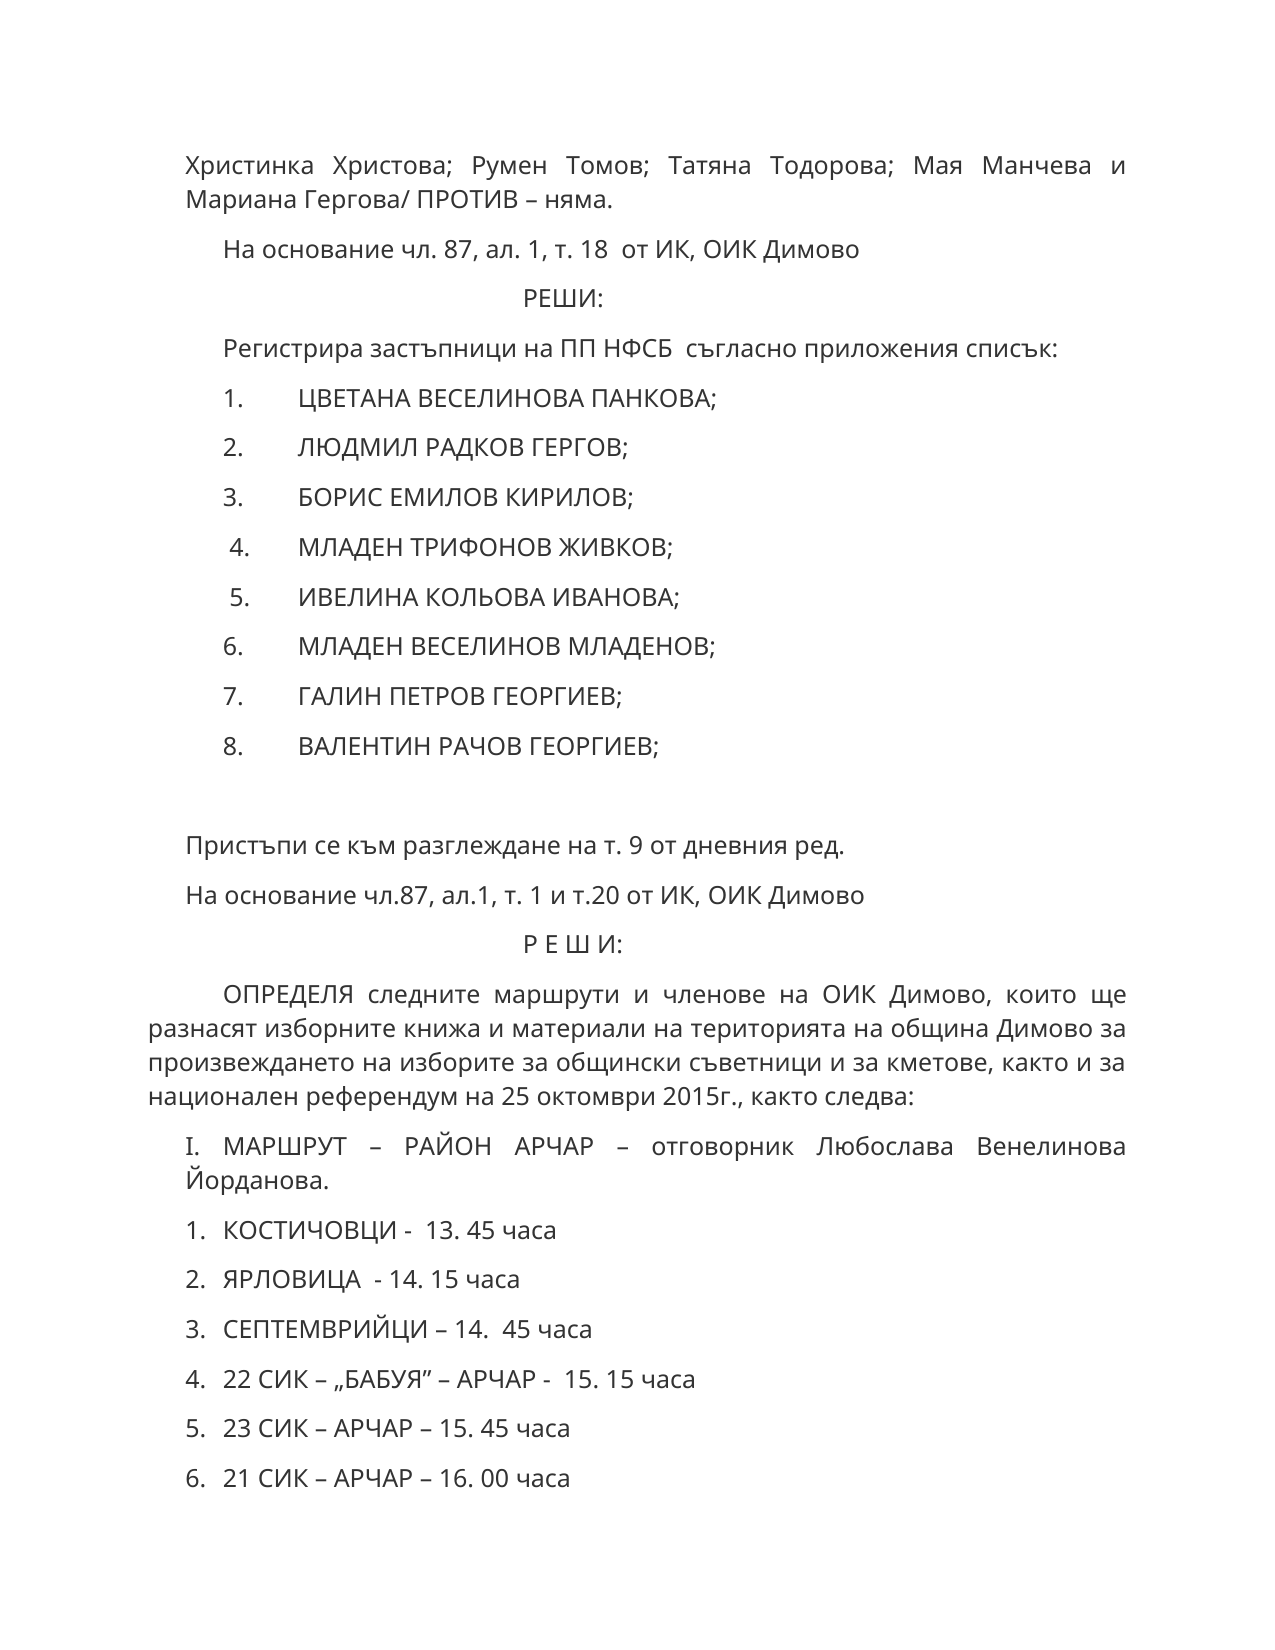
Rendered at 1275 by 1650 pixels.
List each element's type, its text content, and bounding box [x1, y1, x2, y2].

text 2. ЯРЛОВИЦА - 14. 15 часа [185, 1262, 1127, 1296]
text 3. СЕПТЕМВРИЙЦИ – 14. 45 часа [185, 1312, 1127, 1346]
text 1. КОСТИЧОВЦИ - 13. 45 часа [185, 1212, 1127, 1246]
text І. МАРШРУТ – РАЙОН АРЧАР – отговорник Любослава Венелинова Йорданова. [185, 1128, 1127, 1197]
text Регистрира застъпници на ПП НФСБ съгласно приложения списък: [185, 331, 1127, 365]
text 3. БОРИС ЕМИЛОВ КИРИЛОВ; [185, 480, 1127, 514]
text 4. МЛАДЕН ТРИФОНОВ ЖИВКОВ; [185, 529, 1127, 563]
text На основание чл. 87, ал. 1, т. 18 от ИК, ОИК Димово [185, 231, 1127, 265]
text 1. ЦВЕТАНА ВЕСЕЛИНОВА ПАНКОВА; [185, 380, 1127, 414]
text Р Е Ш И: [485, 927, 1127, 961]
text 6. 21 СИК – АРЧАР – 16. 00 часа [185, 1461, 1127, 1495]
text 8. ВАЛЕНТИН РАЧОВ ГЕОРГИЕВ; [185, 728, 1127, 762]
text Пристъпи се към разглеждане на т. 9 от дневния ред. [185, 828, 1127, 862]
text 5. ИВЕЛИНА КОЛЬОВА ИВАНОВА; [185, 579, 1127, 613]
text 4. 22 СИК – „БАБУЯ” – АРЧАР - 15. 15 часа [185, 1361, 1127, 1395]
text 6. МЛАДЕН ВЕСЕЛИНОВ МЛАДЕНОВ; [185, 629, 1127, 663]
text 2. ЛЮДМИЛ РАДКОВ ГЕРГОВ; [185, 430, 1127, 464]
text РЕШИ: [185, 281, 1127, 315]
text ОПРЕДЕЛЯ следните маршрути и членове на ОИК Димово, които ще разнасят изборните книжа и материали на територията на община Димово за произвеждането на изборите за общински съветници и за кметове, както и за национален референдум на 25 октомври 2015г., както следва: [148, 977, 1127, 1113]
text 5. 23 СИК – АРЧАР – 15. 45 часа [185, 1411, 1127, 1445]
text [185, 148, 1127, 216]
text На основание чл.87, ал.1, т. 1 и т.20 от ИК, ОИК Димово [185, 877, 1127, 911]
text 7. ГАЛИН ПЕТРОВ ГЕОРГИЕВ; [185, 678, 1127, 713]
